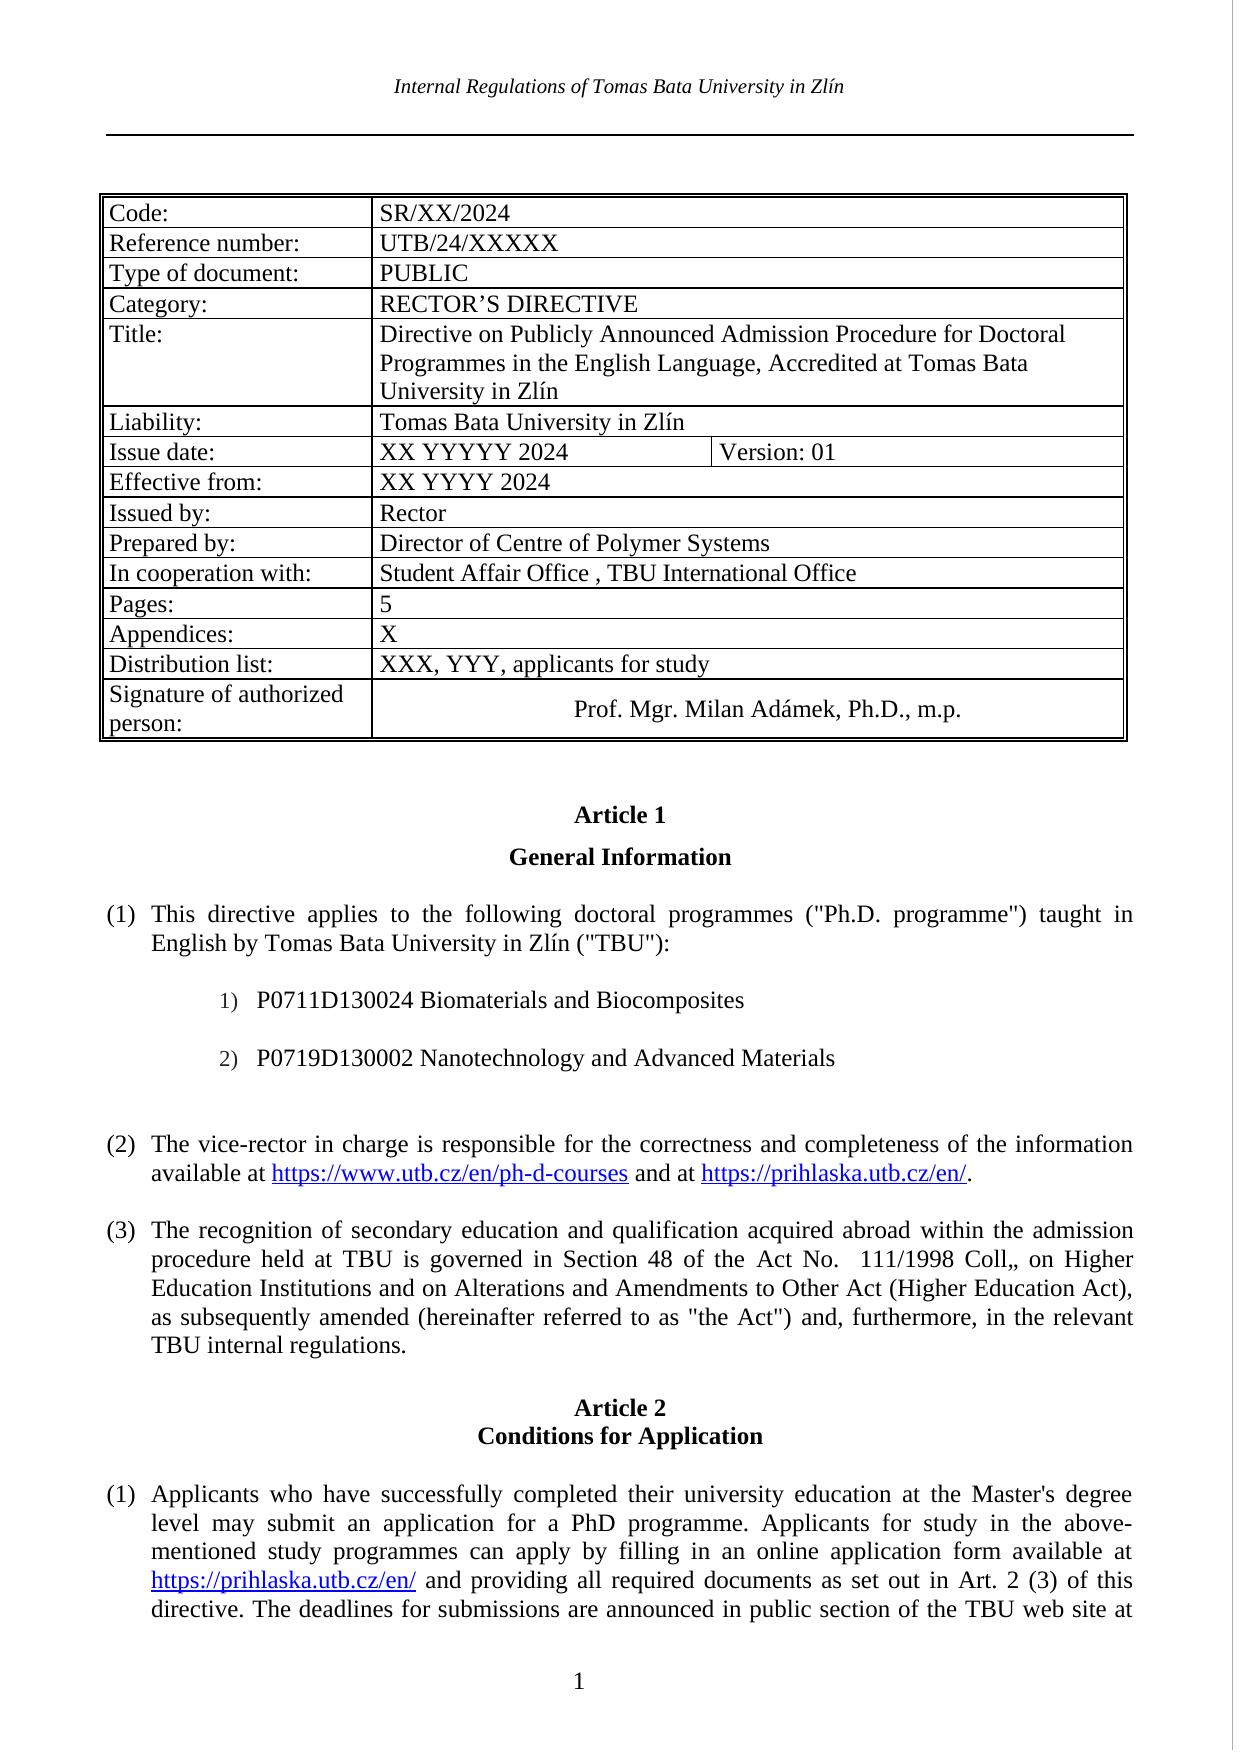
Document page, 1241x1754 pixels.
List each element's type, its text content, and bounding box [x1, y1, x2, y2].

list This directive applies to the following doctoral programmes ("Ph.D. programme") taught in English by Tomas Bata University in Zlín ("TBU"): [106, 899, 1134, 957]
table_cell Effective from: [104, 467, 371, 496]
table_cell Title: [104, 319, 371, 405]
table_cell Rector [373, 498, 1123, 526]
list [106, 1479, 1134, 1623]
table_header Code: [104, 198, 371, 226]
table_cell XX YYYYY 2024 [373, 437, 711, 466]
table_cell 5 [373, 589, 1123, 617]
list The recognition of secondary education and qualification acquired abroad within the admission procedure held at TBU is governed in Section 48 of the Act No. 111/1998 Coll„ on Higher Education Institutions and on Alterations and Amendments to Other Act (Higher Education Act), as subsequently amended (hereinafter referred to as "the Act") and, furthermore, in the relevant TBU internal regulations. [106, 1215, 1134, 1359]
table_cell In cooperation with: [104, 558, 371, 587]
table_cell Prepared by: [104, 528, 371, 557]
list P0711D130024 Biomaterials and Biocomposites [219, 985, 1134, 1014]
table_cell Version: 01 [712, 437, 1123, 466]
table_cell Issue date: [104, 437, 371, 466]
table_cell Appendices: [104, 619, 371, 648]
table_cell Issued by: [104, 498, 371, 526]
table_cell Pages: [104, 589, 371, 617]
text Article 2 Conditions for Application [106, 1393, 1134, 1450]
text Article 1 [106, 800, 1134, 829]
list P0719D130002 Nanotechnology and Advanced Materials [219, 1043, 1134, 1072]
list The vice-rector in charge is responsible for the correctness and completeness of the information available at https://www.utb.cz/en/ph-d-courses and at https://prihlaska.utb.cz/en/. [106, 1129, 1134, 1187]
table_cell XX YYYY 2024 [373, 467, 1123, 496]
table_cell Tomas Bata University in Zlín [373, 407, 1123, 436]
table_cell Director of Centre of Polymer Systems [373, 528, 1123, 557]
table_cell Reference number: [104, 228, 371, 257]
table_cell Directive on Publicly Announced Admission Procedure for Doctoral Programmes in the English Language, Accredited at Tomas Bata University in Zlín [373, 319, 1123, 405]
table_cell Prof. Mgr. Milan Adámek, Ph.D., m.p. [373, 680, 1123, 737]
table_cell Distribution list: [104, 649, 371, 678]
table_cell Liability: [104, 407, 371, 436]
table_cell RECTOR’S DIRECTIVE [373, 289, 1123, 317]
table_cell PUBLIC [373, 258, 1123, 287]
table_cell UTB/24/XXXXX [373, 228, 1123, 257]
text General Information [106, 842, 1134, 899]
table_header SR/XX/2024 [373, 198, 1123, 226]
table_cell Type of document: [104, 258, 371, 287]
table_cell Signature of authorized person: [104, 680, 371, 737]
table_cell X [373, 619, 1123, 648]
table_cell Category: [104, 289, 371, 317]
table_cell Student Affair Office , TBU International Office [373, 558, 1123, 587]
table_cell XXX, YYY, applicants for study [373, 649, 1123, 678]
